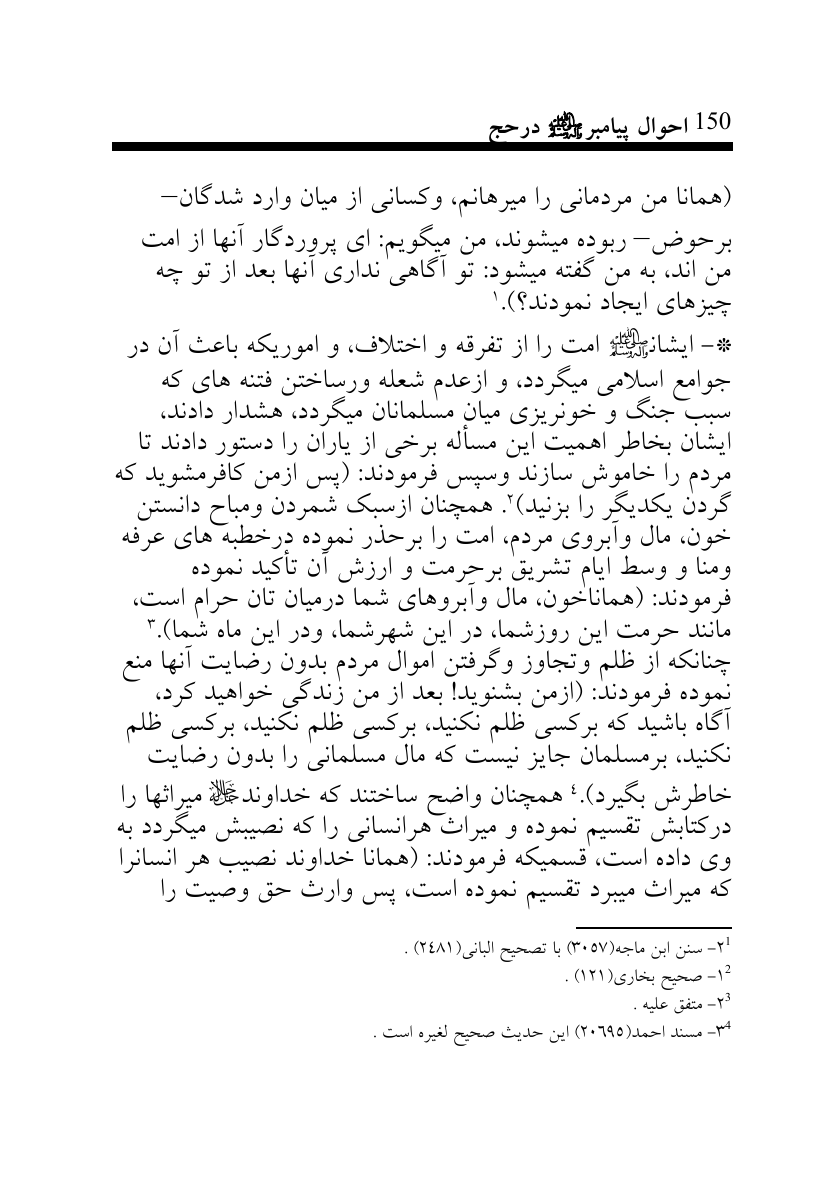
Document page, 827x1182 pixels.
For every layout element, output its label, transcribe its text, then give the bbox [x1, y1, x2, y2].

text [112, 176, 731, 322]
text *- ایشانص امت را از تفرقه و اختلاف، و اموریکه باعث آن در جوامع اسلامی میگردد، و ازعدم شعله ورساختن فتنه های که سبب جنگ و خونریزی میان مسلمانان میگردد، هشدار دادند، ایشان بخاطر اهمیت این مسأله برخی از یاران را دستور دادند تا مردم را خاموش سازند وسپس فرمودند: (پس ازمن کافرمشوید که گردن یکدیگر را بزنید). همچنان ازسبک شمردن ومباح دانستن خون، مال وآبروی مردم، امت را برحذر نموده درخطبه های عرفه ومنا و وسط ایام تشریق برحرمت و ارزش آن تأکید نموده فرمودند: (هماناخون، مال وآبروهای شما درمیان تان حرام است، مانند حرمت این روزشما، در این شهرشما، ودر این ماه شما). [112, 322, 731, 649]
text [112, 649, 731, 909]
